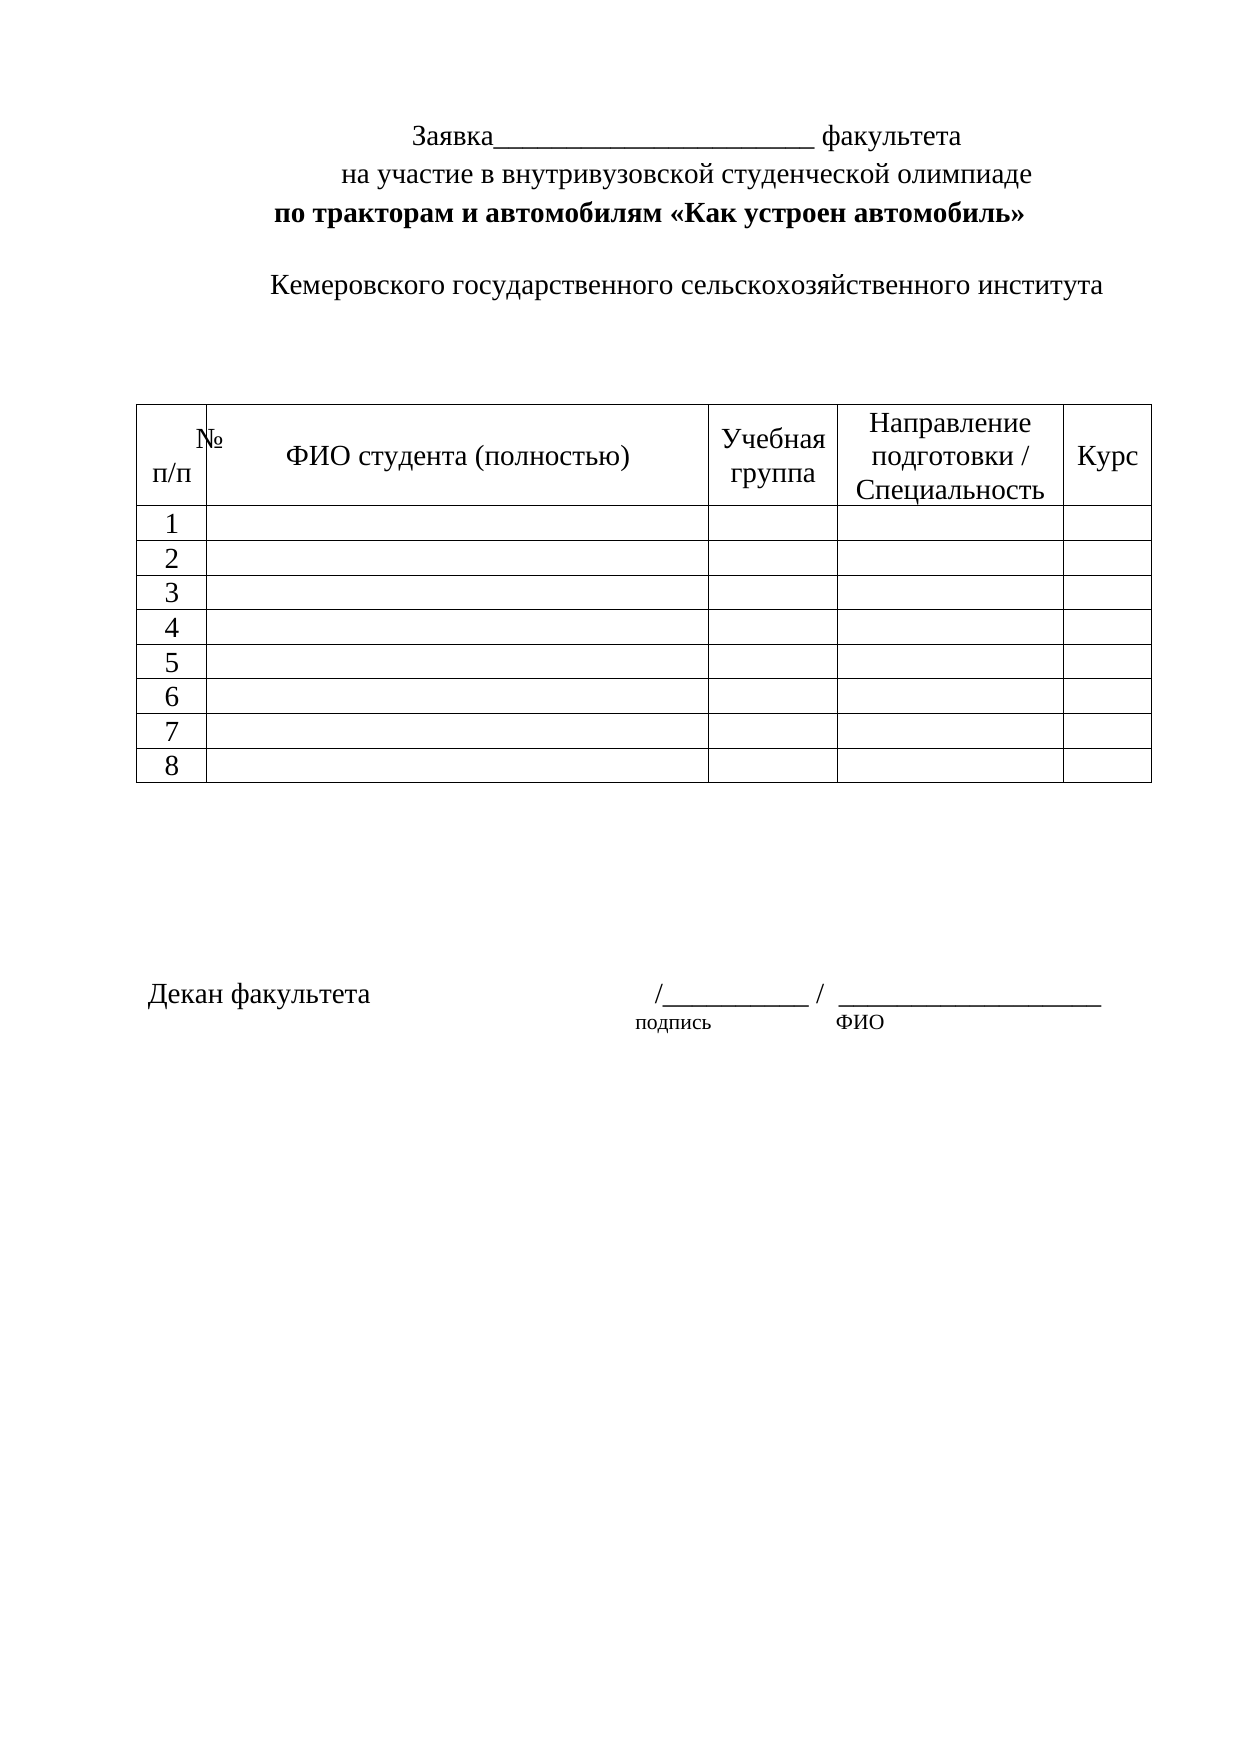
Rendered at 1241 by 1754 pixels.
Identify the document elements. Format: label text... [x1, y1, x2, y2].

table_cell [838, 506, 1063, 540]
table_cell [1064, 645, 1151, 678]
table_cell [709, 645, 837, 678]
table_header №п/п [137, 405, 206, 505]
table_cell [1064, 714, 1151, 747]
table_cell [207, 576, 708, 609]
table_cell [838, 749, 1063, 782]
table_cell [207, 714, 708, 747]
table_cell [709, 506, 837, 540]
table_cell [207, 679, 708, 713]
list Декан факультета /__________ / __________________ [148, 976, 1225, 1009]
table_cell [1064, 541, 1151, 574]
table_cell [207, 749, 708, 782]
table_cell 4 [137, 610, 206, 644]
table_header Учебная группа [709, 405, 837, 505]
table_cell [838, 679, 1063, 713]
table_header Курс [1064, 405, 1151, 505]
table_cell [709, 576, 837, 609]
table_cell [1064, 610, 1151, 644]
list Заявка______________________ факультета [148, 118, 1152, 152]
list подпись ФИО [148, 1009, 1225, 1052]
table_cell [709, 679, 837, 713]
table_cell [1064, 576, 1151, 609]
table_cell [207, 645, 708, 678]
table_cell 7 [137, 714, 206, 747]
table_cell [1064, 749, 1151, 782]
table_cell 8 [137, 749, 206, 782]
text по тракторам и автомобилям «Как устроен автомобиль» [148, 195, 1152, 229]
table_cell 2 [137, 541, 206, 574]
table_cell 1 [137, 506, 206, 540]
table_cell [838, 714, 1063, 747]
table_header Направление подготовки / Специальность [838, 405, 1063, 505]
table_cell [838, 576, 1063, 609]
table_cell [838, 645, 1063, 678]
table_cell [709, 541, 837, 574]
table_cell 5 [137, 645, 206, 678]
table_cell [709, 714, 837, 747]
table_cell [1064, 506, 1151, 540]
table_cell [1064, 679, 1151, 713]
list на участие в внутривузовской студенческой олимпиаде [148, 157, 1152, 190]
table_cell [838, 541, 1063, 574]
table_cell [709, 749, 837, 782]
table_cell 3 [137, 576, 206, 609]
table_cell [207, 506, 708, 540]
list Кемеровского государственного сельскохозяйственного института [148, 267, 1152, 301]
table_cell [207, 610, 708, 644]
table_cell [709, 610, 837, 644]
table_header ФИО студента (полностью) [207, 405, 708, 505]
table_cell 6 [137, 679, 206, 713]
table_cell [207, 541, 708, 574]
table_cell [838, 610, 1063, 644]
